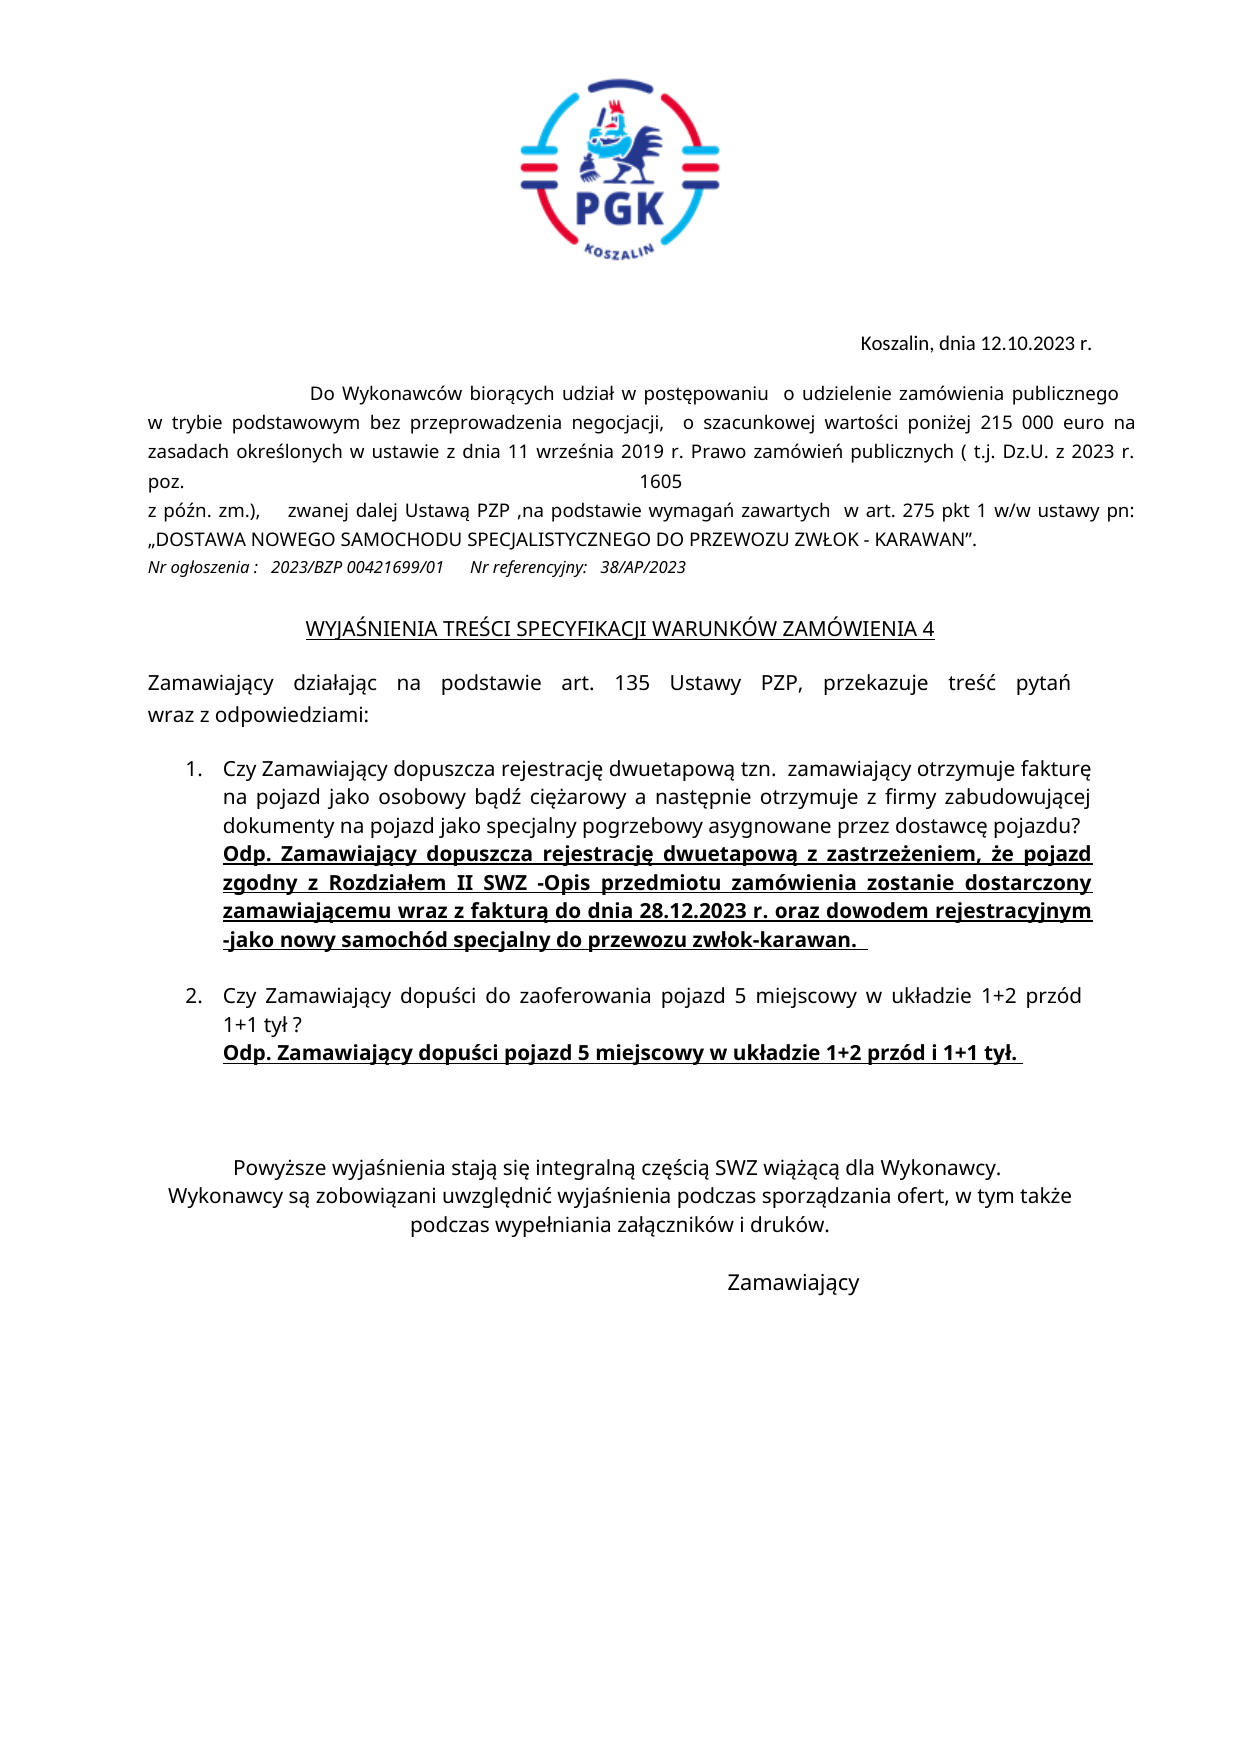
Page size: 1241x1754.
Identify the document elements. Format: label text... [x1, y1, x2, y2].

text Zamawiający działając na podstawie art. 135 Ustawy PZP, przekazuje treść pytań wraz z odpowiedziami: [148, 668, 1092, 729]
list Odp. Zamawiający dopuszcza rejestrację dwuetapową z zastrzeżeniem, że pojazd zgodny z Rozdziałem II SWZ -Opis przedmiotu zamówienia zostanie dostarczony zamawiającemu wraz z fakturą do dnia 28.12.2023 r. oraz dowodem rejestracyjnym -jako nowy samochód specjalny do przewozu zwłok-karawan. [223, 893, 1092, 920]
list Odp. Zamawiający dopuszcza rejestrację dwuetapową z zastrzeżeniem, że pojazd zgodny z Rozdziałem II SWZ -Opis przedmiotu zamówienia zostanie dostarczony zamawiającemu wraz z fakturą do dnia 28.12.2023 r. oraz dowodem rejestracyjnym -jako nowy samochód specjalny do przewozu zwłok-karawan. [223, 865, 1092, 892]
list Odp. Zamawiający dopuszcza rejestrację dwuetapową z zastrzeżeniem, że pojazd zgodny z Rozdziałem II SWZ -Opis przedmiotu zamówienia zostanie dostarczony zamawiającemu wraz z fakturą do dnia 28.12.2023 r. oraz dowodem rejestracyjnym -jako nowy samochód specjalny do przewozu zwłok-karawan. [223, 839, 1092, 863]
text Koszalin, dnia 12.10.2023 r. [148, 330, 1092, 355]
list Odp. Zamawiający dopuszcza rejestrację dwuetapową z zastrzeżeniem, że pojazd zgodny z Rozdziałem II SWZ -Opis przedmiotu zamówienia zostanie dostarczony zamawiającemu wraz z fakturą do dnia 28.12.2023 r. oraz dowodem rejestracyjnym -jako nowy samochód specjalny do przewozu zwłok-karawan. [223, 922, 1092, 953]
text Powyższe wyjaśnienia stają się integralną częścią SWZ wiążącą dla Wykonawcy. Wykonawcy są zobowiązani uwzględnić wyjaśnienia podczas sporządzania ofert, w tym także podczas wypełniania załączników i druków. [148, 1153, 1092, 1238]
list Czy Zamawiający dopuści do zaoferowania pojazd 5 miejscowy w układzie 1+2 przód 1+1 tył ? [185, 982, 1092, 1038]
text WYJAŚNIENIA TREŚCI SPECYFIKACJI WARUNKÓW ZAMÓWIENIA 4 [148, 614, 1092, 643]
list Odp. Zamawiający dopuści pojazd 5 miejscowy w układzie 1+2 przód i 1+1 tył. [223, 1038, 1092, 1067]
text Nr ogłoszenia : 2023/BZP 00421699/01 Nr referencyjny: 38/AP/2023 [148, 556, 1092, 579]
list Czy Zamawiający dopuszcza rejestrację dwuetapową tzn. zamawiający otrzymuje fakturę na pojazd jako osobowy bądź ciężarowy a następnie otrzymuje z firmy zabudowującej dokumenty na pojazd jako specjalny pogrzebowy asygnowane przez dostawcę pojazdu? [185, 754, 1092, 839]
picture [479, 35, 762, 306]
text Zamawiający [148, 1267, 1092, 1297]
text Do Wykonawców biorących udział w postępowaniu o udzielenie zamówienia publicznego w trybie podstawowym bez przeprowadzenia negocjacji, o szacunkowej wartości poniżej 215 000 euro na zasadach określonych w ustawie z dnia 11 września 2019 r. Prawo zamówień publicznych ( t.j. Dz.U. z 2023 r. poz. 1605 z późn. zm.), zwanej dalej Ustawą PZP ,na podstawie wymagań zawartych w art. 275 pkt 1 w/w ustawy pn: „DOSTAWA NOWEGO SAMOCHODU SPECJALISTYCZNEGO DO PRZEWOZU ZWŁOK - KARAWAN”. [148, 380, 1137, 552]
